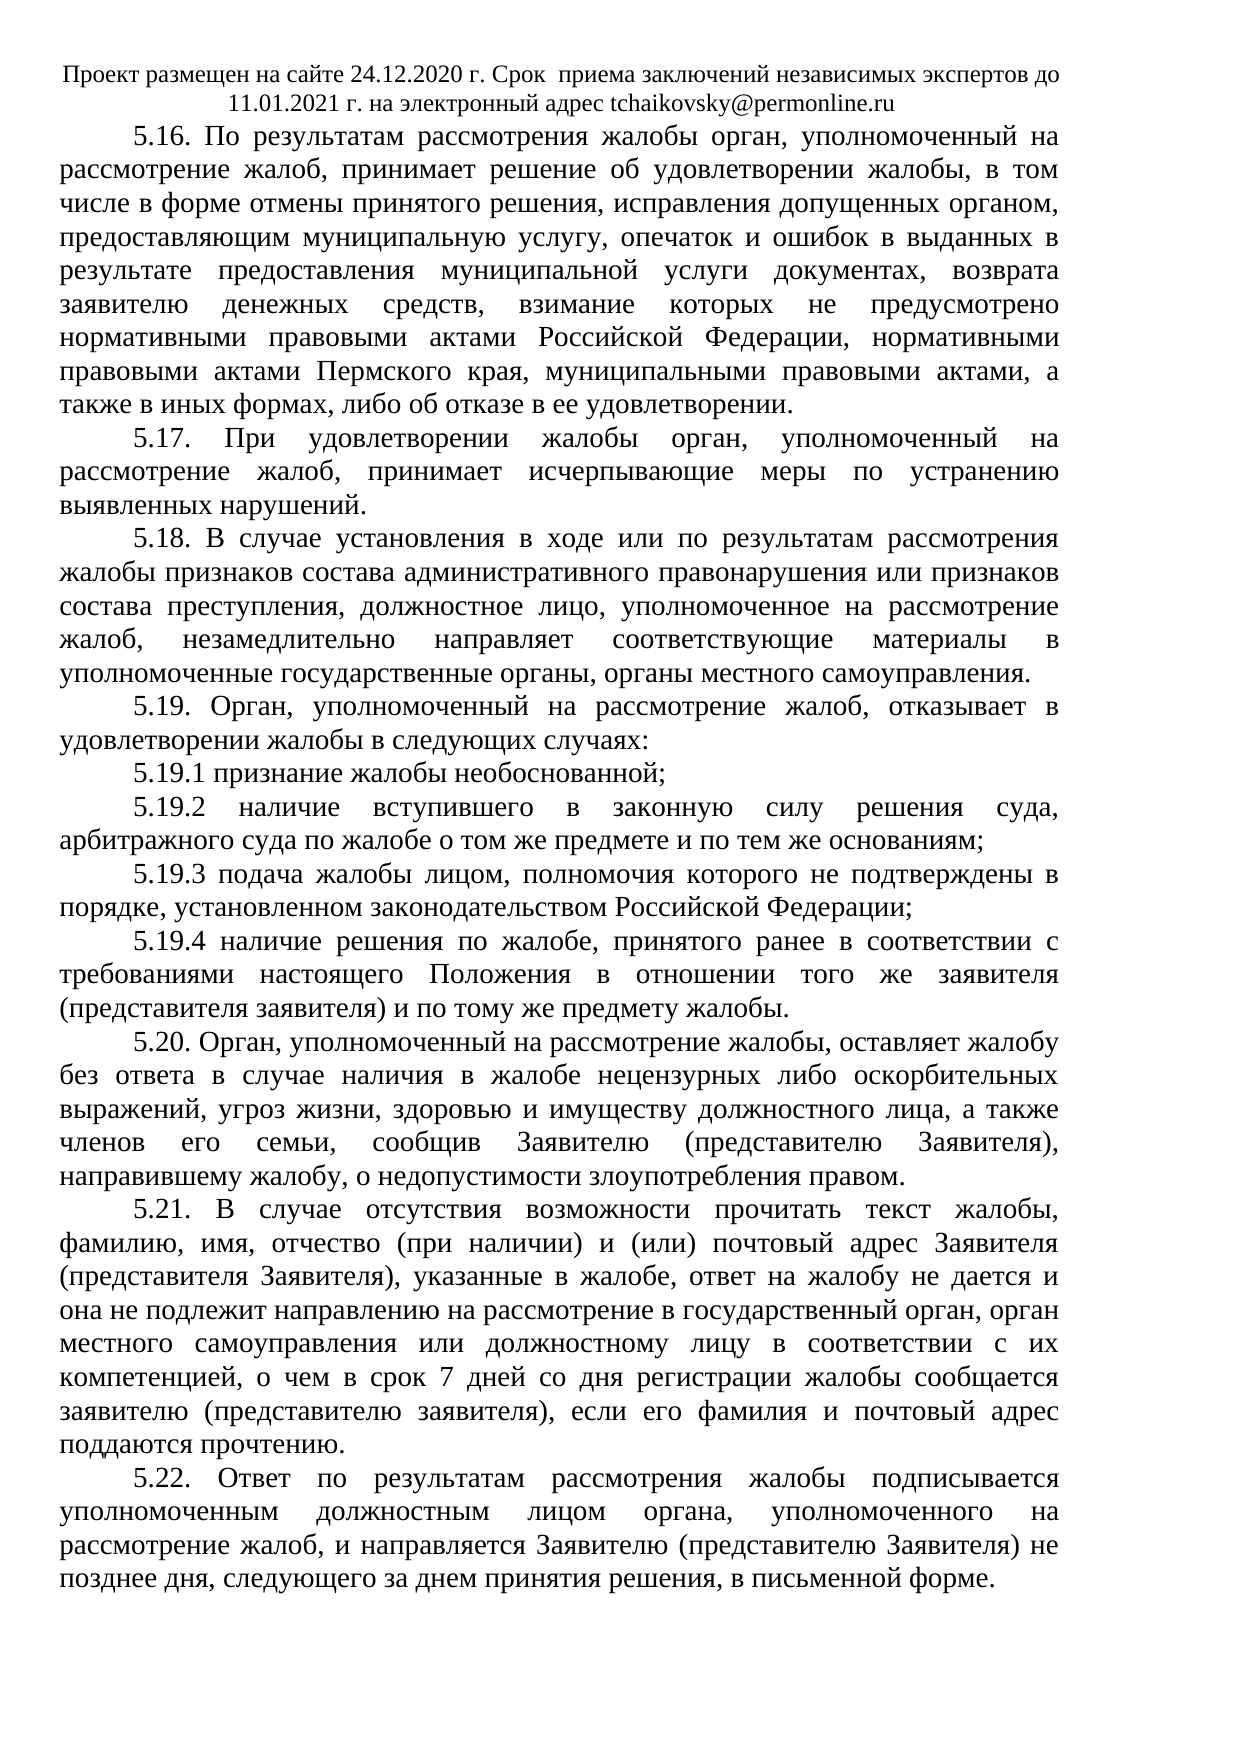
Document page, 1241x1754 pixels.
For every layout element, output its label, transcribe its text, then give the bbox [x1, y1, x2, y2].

text 5.19.1 признание жалобы необоснованной; [59, 755, 1060, 789]
text 5.17. При удовлетворении жалобы орган, уполномоченный на рассмотрение жалоб, принимает исчерпывающие меры по устранению выявленных нарушений. [59, 420, 1060, 521]
text 5.18. В случае установления в ходе или по результатам рассмотрения жалобы признаков состава административного правонарушения или признаков состава преступления, должностное лицо, уполномоченное на рассмотрение жалоб, незамедлительно направляет соответствующие материалы в уполномоченные государственные органы, органы местного самоуправления. [59, 521, 1060, 688]
text 5.19.3 подача жалобы лицом, полномочия которого не подтверждены в порядке, установленном законодательством Российской Федерации; [59, 856, 1060, 923]
text 5.20. Орган, уполномоченный на рассмотрение жалобы, оставляет жалобу без ответа в случае наличия в жалобе нецензурных либо оскорбительных выражений, угроз жизни, здоровью и имуществу должностного лица, а также членов его семьи, сообщив Заявителю (представителю Заявителя), направившему жалобу, о недопустимости злоупотребления правом. [59, 1024, 1060, 1191]
text 5.16. По результатам рассмотрения жалобы орган, уполномоченный на рассмотрение жалоб, принимает решение об удовлетворении жалобы, в том числе в форме отмены принятого решения, исправления допущенных органом, предоставляющим муниципальную услугу, опечаток и ошибок в выданных в результате предоставления муниципальной услуги документах, возврата заявителю денежных средств, взимание которых не предусмотрено нормативными правовыми актами Российской Федерации, нормативными правовыми актами Пермского края, муниципальными правовыми актами, а также в иных формах, либо об отказе в ее удовлетворении. [59, 118, 1060, 420]
text 5.19.4 наличие решения по жалобе, принятого ранее в соответствии с требованиями настоящего Положения в отношении того же заявителя (представителя заявителя) и по тому же предмету жалобы. [59, 923, 1060, 1024]
text 5.22. Ответ по результатам рассмотрения жалобы подписывается уполномоченным должностным лицом органа, уполномоченного на рассмотрение жалоб, и направляется Заявителю (представителю Заявителя) не позднее дня, следующего за днем принятия решения, в письменной форме. [59, 1460, 1060, 1594]
text 5.19. Орган, уполномоченный на рассмотрение жалоб, отказывает в удовлетворении жалобы в следующих случаях: [59, 688, 1060, 755]
text 5.21. В случае отсутствия возможности прочитать текст жалобы, фамилию, имя, отчество (при наличии) и (или) почтовый адрес Заявителя (представителя Заявителя), указанные в жалобе, ответ на жалобу не дается и она не подлежит направлению на рассмотрение в государственный орган, орган местного самоуправления или должностному лицу в соответствии с их компетенцией, о чем в срок 7 дней со дня регистрации жалобы сообщается заявителю (представителю заявителя), если его фамилия и почтовый адрес поддаются прочтению. [59, 1191, 1060, 1460]
text 5.19.2 наличие вступившего в законную силу решения суда, арбитражного суда по жалобе о том же предмете и по тем же основаниям; [59, 789, 1060, 856]
